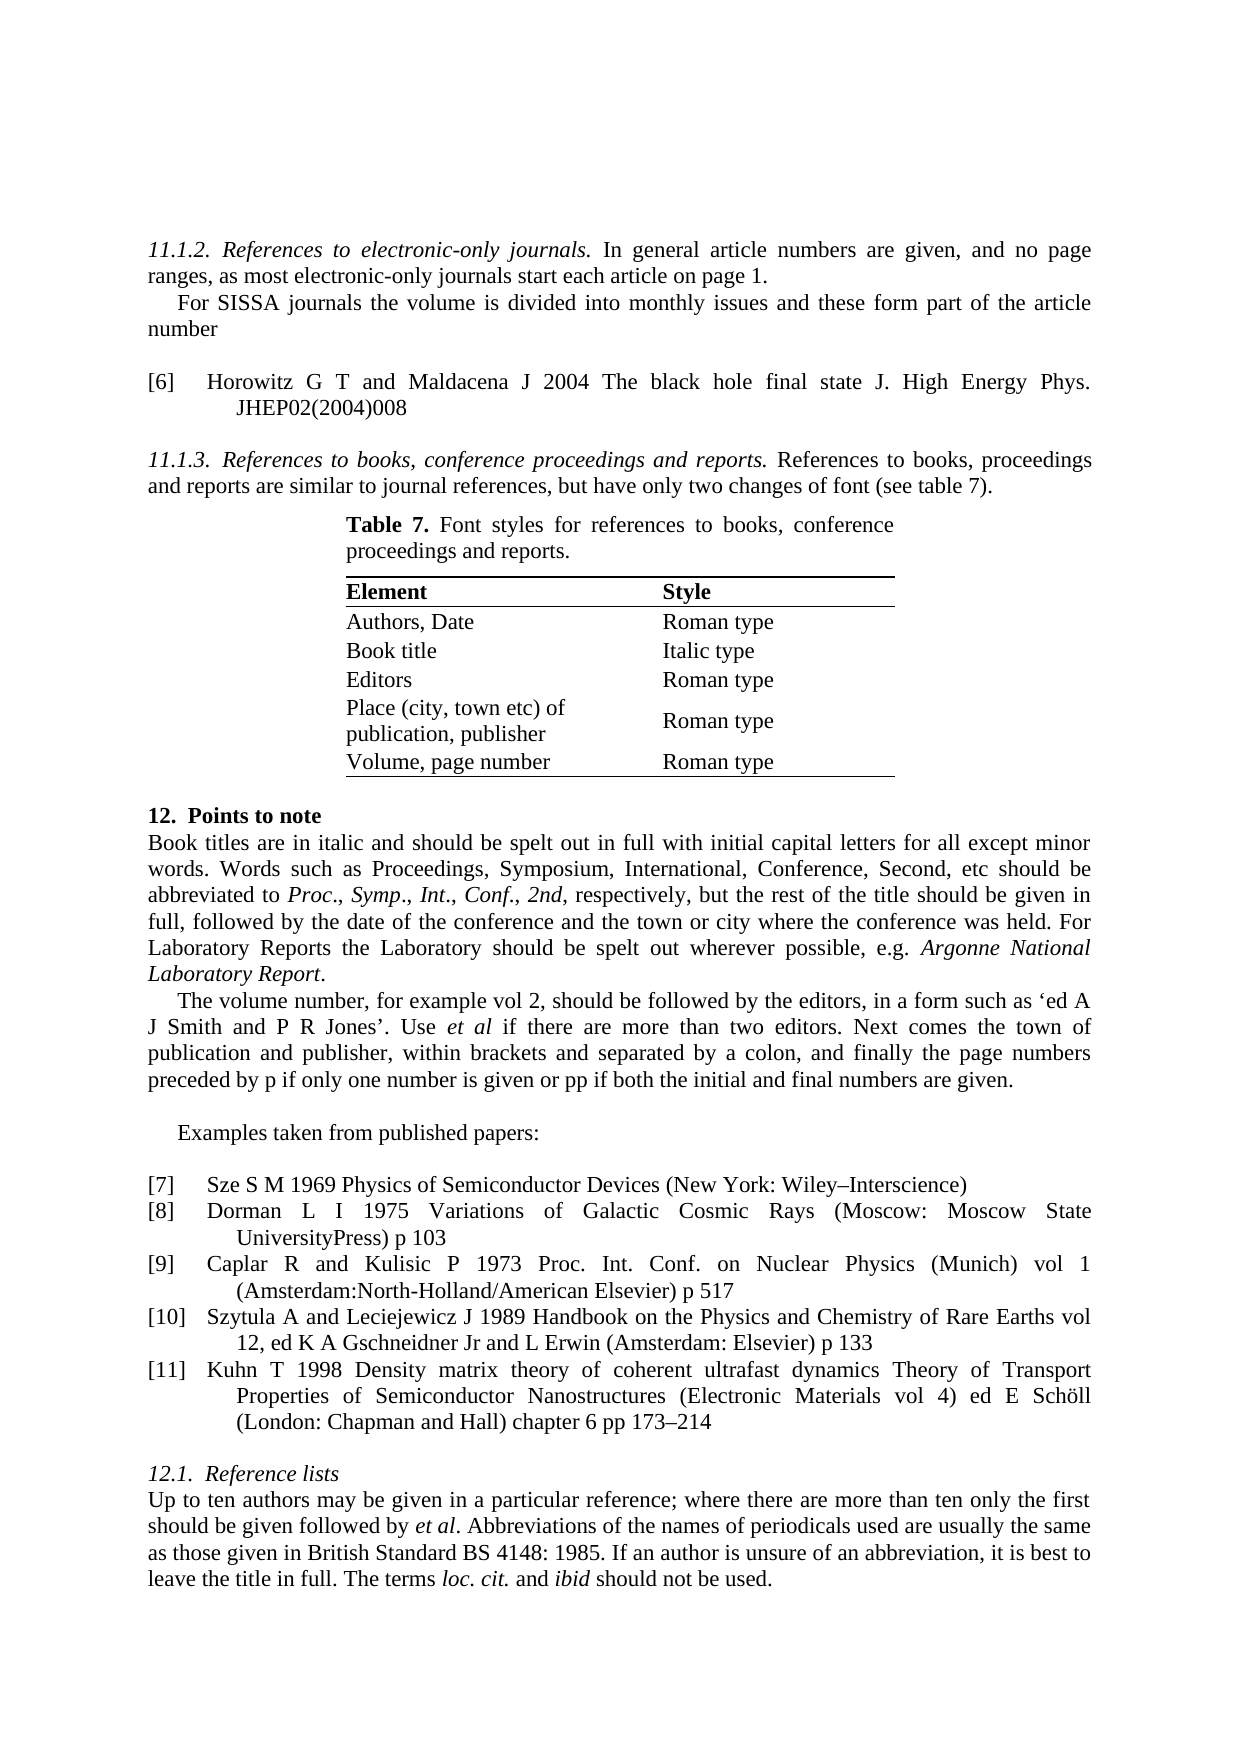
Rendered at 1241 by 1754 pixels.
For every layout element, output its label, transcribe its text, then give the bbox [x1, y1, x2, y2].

table_cell Roman type [663, 747, 894, 776]
text The volume number, for example vol 2, should be followed by the editors, in a form such as ‘ed A J Smith and P R Jones’. Use et al if there are more than two editors. Next comes the town of publication and publisher, within brackets and separated by a colon, and finally the page numbers preceded by p if only one number is given or pp if both the initial and final numbers are given. [148, 987, 1093, 1092]
text Examples taken from published papers: [148, 1118, 1093, 1145]
list Kuhn T 1998 Density matrix theory of coherent ultrafast dynamics Theory of Transport Properties of Semiconductor Nanostructures (Electronic Materials vol 4) ed E Schöll (London: Chapman and Hall) chapter 6 pp 173–214 [148, 1356, 1093, 1435]
subtitle References to books, conference proceedings and reports. References to books, proceedings and reports are similar to journal references, but have only two changes of font (see table 7). [148, 446, 1093, 498]
list Szytula A and Leciejewicz J 1989 Handbook on the Physics and Chemistry of Rare Earths vol 12, ed K A Gschneidner Jr and L Erwin (Amsterdam: Elsevier) p 133 [148, 1303, 1093, 1356]
table_header Table 7. Font styles for references to books, conference proceedings and reports. [346, 499, 894, 576]
list Horowitz G T and Maldacena J 2004 The black hole final state J. High Energy Phys. JHEP02(2004)008 [148, 368, 1093, 421]
subtitle Reference lists [148, 1460, 1093, 1486]
table_cell Roman type [663, 694, 894, 747]
table_cell Element [346, 578, 662, 606]
table_cell Roman type [663, 607, 894, 635]
table_cell Place (city, town etc) of publication, publisher [346, 694, 662, 747]
subtitle References to electronic-only journals. In general article numbers are given, and no page ranges, as most electronic-only journals start each article on page 1. [148, 236, 1093, 289]
table_cell Book title [346, 635, 662, 664]
subtitle Points to note [148, 802, 1093, 829]
table_cell Italic type [663, 635, 894, 664]
list Caplar R and Kulisic P 1973 Proc. Int. Conf. on Nuclear Physics (Munich) vol 1 (Amsterdam:North-Holland/American Elsevier) p 517 [148, 1250, 1093, 1303]
list Dorman L I 1975 Variations of Galactic Cosmic Rays (Moscow: Moscow State UniversityPress) p 103 [148, 1198, 1093, 1250]
table_cell Editors [346, 665, 662, 694]
text Up to ten authors may be given in a particular reference; where there are more than ten only the first should be given followed by et al. Abbreviations of the names of periodicals used are usually the same as those given in British Standard BS 4148: 1985. If an author is unsure of an abbreviation, it is best to leave the title in full. The terms loc. cit. and ibid should not be used. [148, 1486, 1093, 1592]
table_cell Roman type [663, 665, 894, 694]
list Sze S M 1969 Physics of Semiconductor Devices (New York: Wiley–Interscience) [148, 1171, 1093, 1198]
table_cell Authors, Date [346, 607, 662, 635]
text Book titles are in italic and should be spelt out in full with initial capital letters for all except minor words. Words such as Proceedings, Symposium, International, Conference, Second, etc should be abbreviated to Proc., Symp., Int., Conf., 2nd, respectively, but the rest of the title should be given in full, followed by the date of the conference and the town or city where the conference was held. For Laboratory Reports the Laboratory should be spelt out wherever possible, e.g. Argonne National Laboratory Report. [148, 829, 1093, 987]
text For SISSA journals the volume is divided into monthly issues and these form part of the article number [148, 289, 1093, 342]
table_cell Style [663, 578, 894, 606]
table_cell Volume, page number [346, 747, 662, 776]
